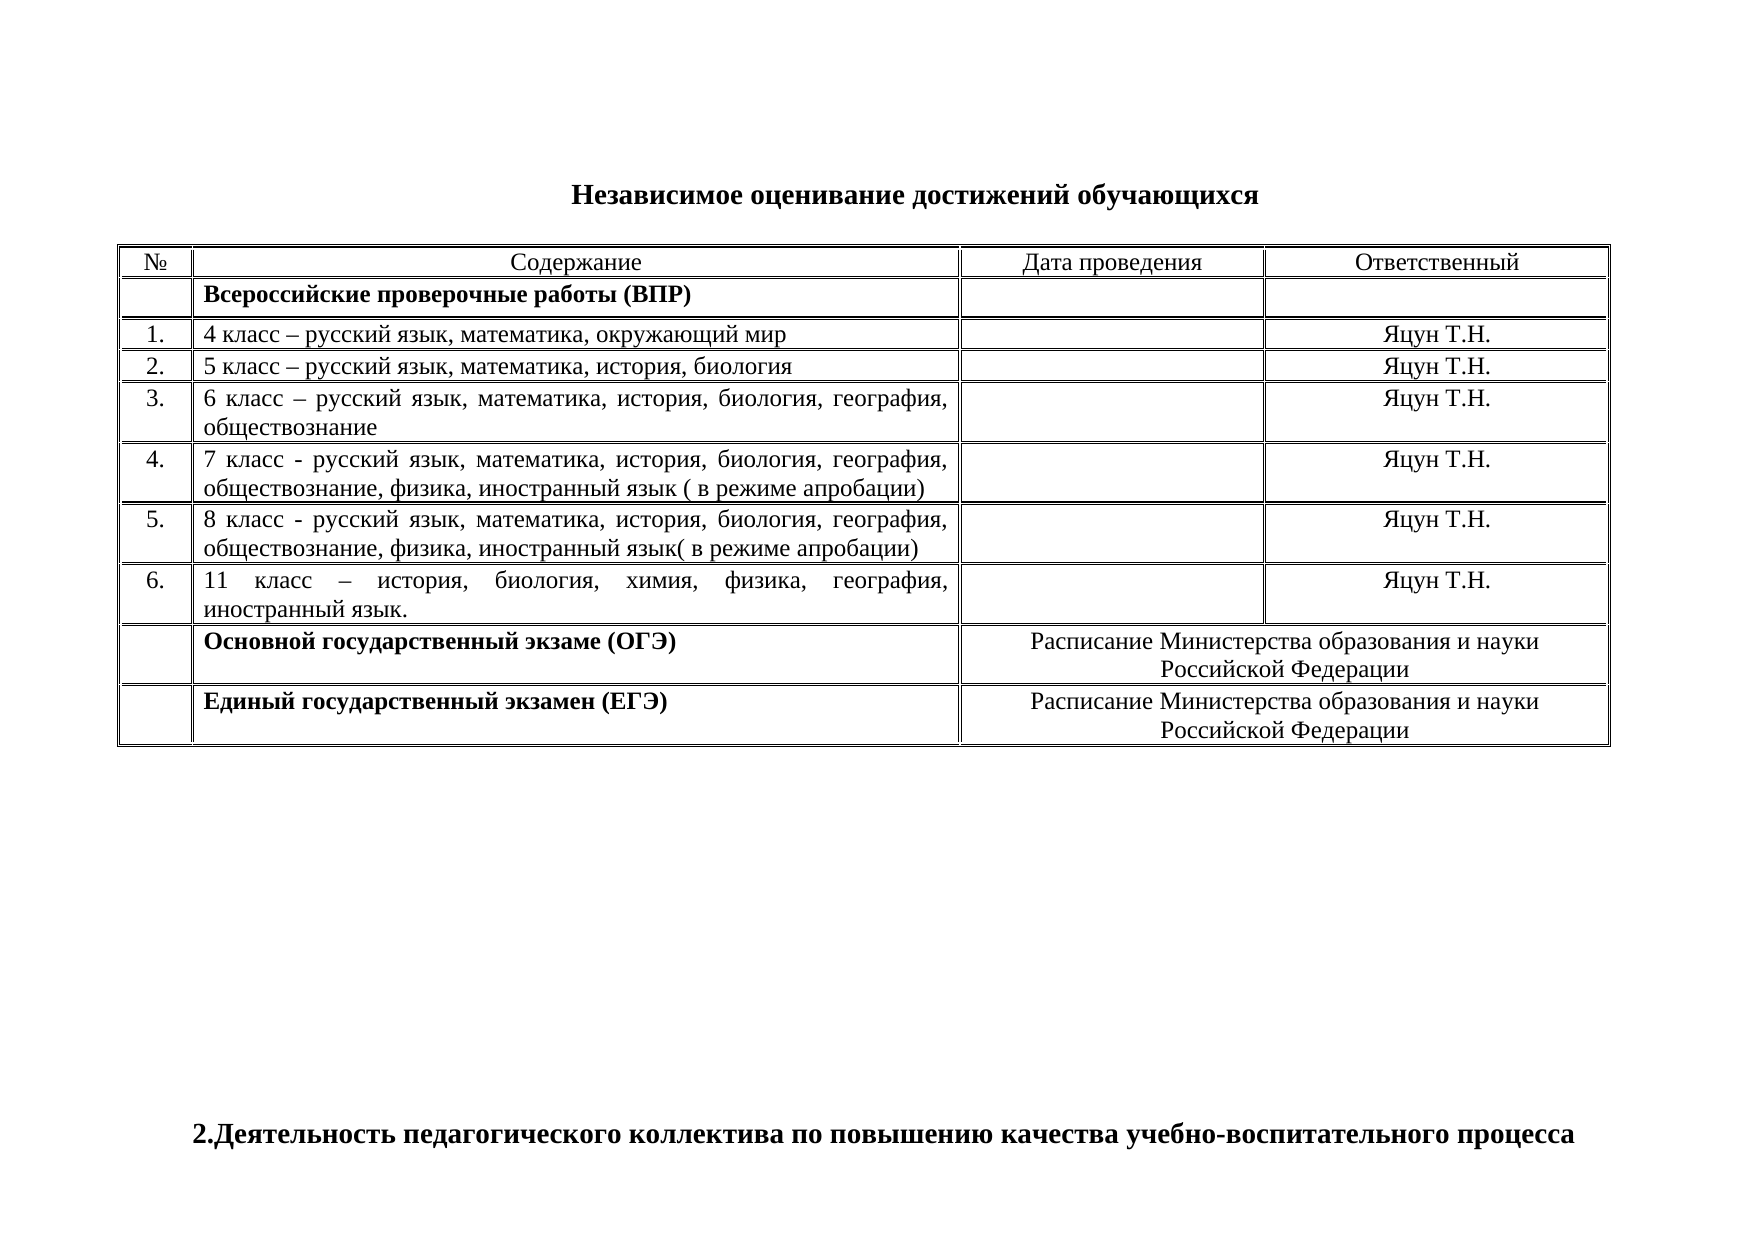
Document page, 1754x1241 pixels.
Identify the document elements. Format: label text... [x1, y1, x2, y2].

table_cell 3. [118, 380, 192, 441]
text 2.Деятельность педагогического коллектива по повышению качества учебно-воспитательного процесса [118, 1116, 1636, 1149]
table_cell [962, 505, 1263, 562]
table_cell [962, 351, 1263, 380]
table_cell Яцун Т.Н. [1265, 562, 1609, 623]
table_cell [962, 565, 1263, 623]
table_cell Яцун Т.Н. [1266, 316, 1608, 348]
table_cell Яцун Т.Н. [1265, 348, 1609, 380]
table_cell 5. [120, 501, 191, 562]
table_header Дата проведения [960, 247, 1264, 276]
table_cell 1. [120, 316, 191, 348]
table_cell Основной государственный экзаме (ОГЭ) [194, 626, 958, 683]
table_cell 2. [118, 348, 192, 380]
table_cell [1265, 276, 1609, 316]
table_cell Яцун Т.Н. [1266, 441, 1608, 501]
table_cell Единый государственный экзамен (ЕГЭ) [192, 683, 960, 744]
table_cell 11 класс – история, биология, химия, физика, география, иностранный язык. [194, 565, 958, 623]
table_cell [962, 444, 1263, 501]
table_header Содержание [192, 245, 960, 276]
table_cell 4. [120, 441, 191, 501]
table_cell 6. [118, 562, 192, 623]
table_cell [120, 623, 191, 683]
table_cell Яцун Т.Н. [1265, 380, 1609, 441]
table_header Ответственный [1265, 248, 1608, 276]
table_cell Расписание Министерства образования и науки Российской Федерации [960, 683, 1609, 744]
table_cell [962, 320, 1263, 348]
table_cell [962, 279, 1263, 316]
table_cell 5 класс – русский язык, математика, история, биология [194, 351, 958, 380]
text Независимое оценивание достижений обучающихся [118, 177, 1636, 211]
table_cell 8 класс - русский язык, математика, история, биология, география, обществознание, физика, иностранный язык( в режиме апробации) [194, 505, 958, 562]
table_cell 4 класс – русский язык, математика, окружающий мир [194, 320, 958, 348]
table_cell [962, 383, 1263, 441]
table_cell 6 класс – русский язык, математика, история, биология, география, обществознание [194, 383, 958, 441]
table_cell Всероссийские проверочные работы (ВПР) [194, 279, 958, 316]
table_cell [118, 683, 192, 744]
table_cell Яцун Т.Н. [1266, 501, 1608, 562]
table_cell 7 класс - русский язык, математика, история, биология, география, обществознание, физика, иностранный язык ( в режиме апробации) [194, 444, 958, 501]
table_cell [118, 276, 192, 316]
table_header № [120, 248, 192, 276]
table_cell Расписание Министерства образования и науки Российской Федерации [962, 623, 1608, 683]
